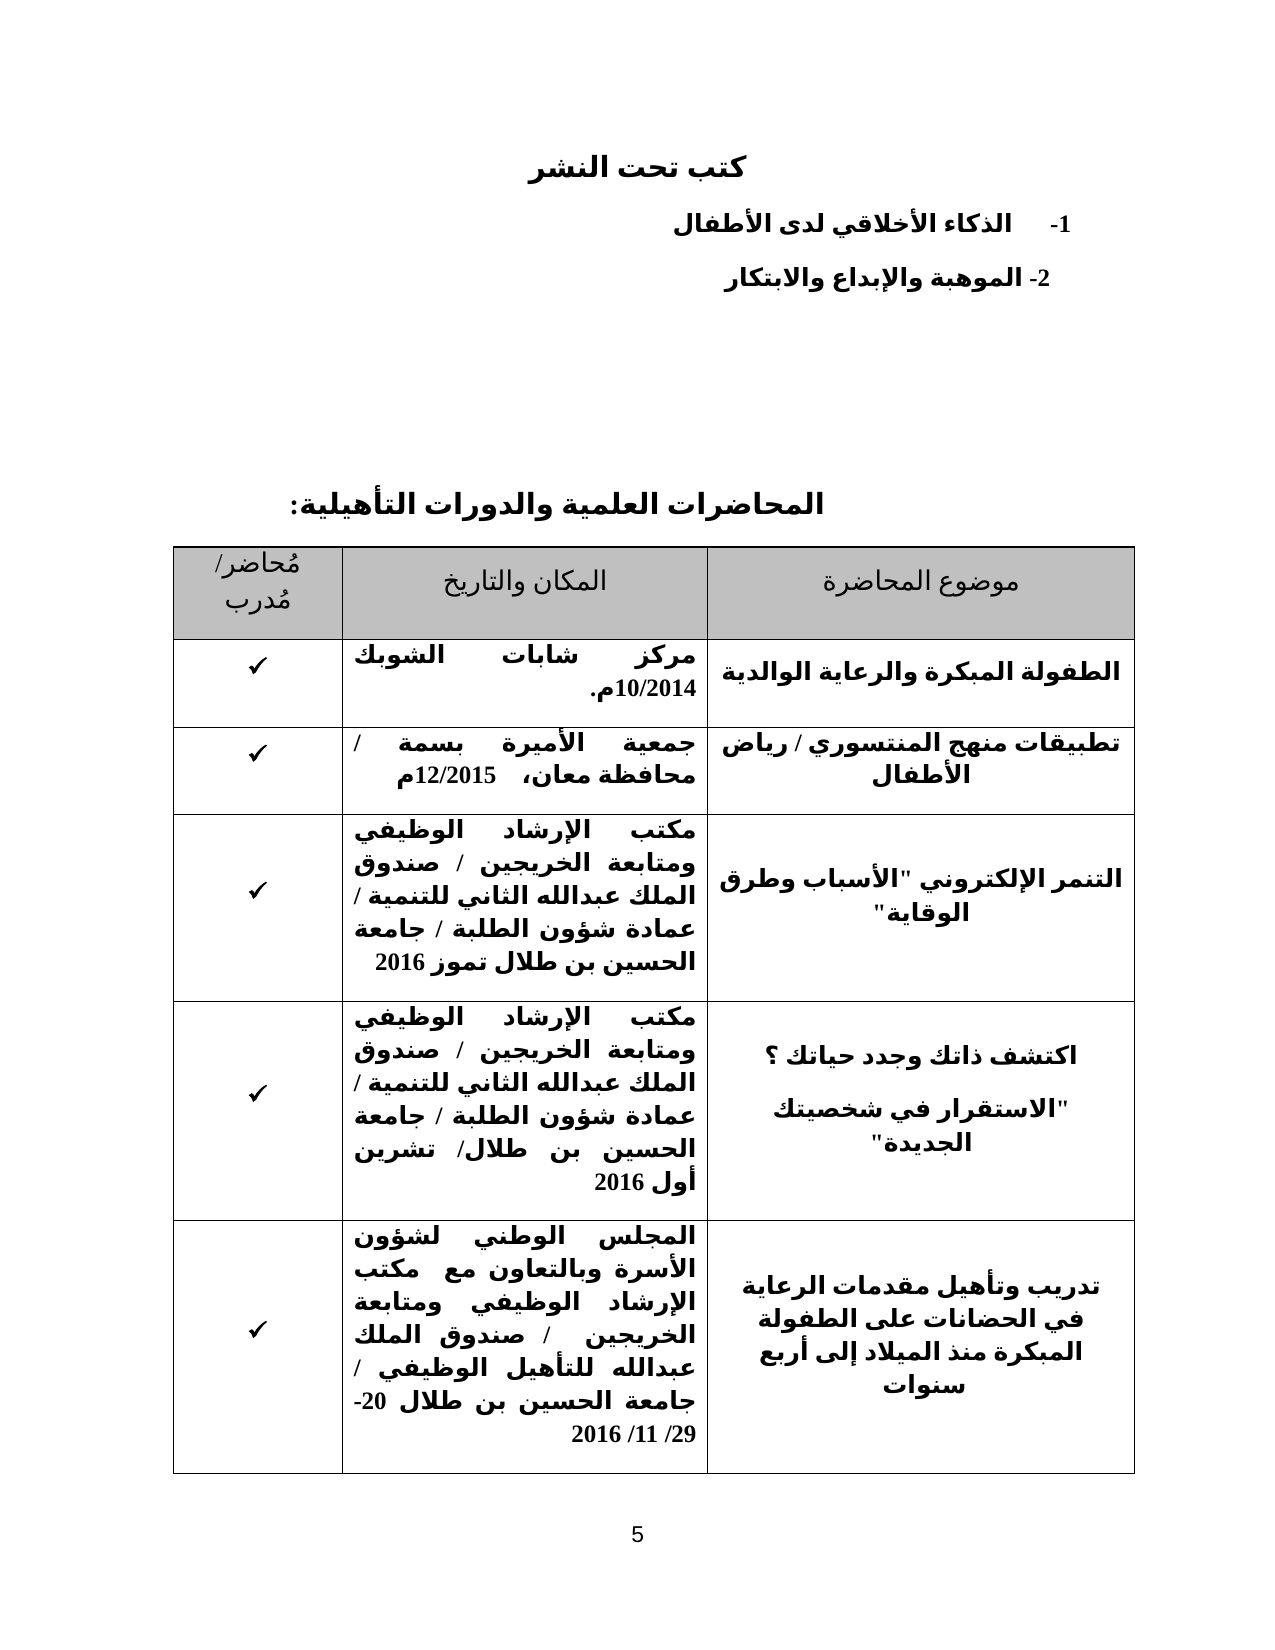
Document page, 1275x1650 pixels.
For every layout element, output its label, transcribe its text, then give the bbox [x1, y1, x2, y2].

table_cell تطبيقات منهج المنتسوري / رياض الأطفال [708, 728, 1134, 814]
table_cell الطفولة المبكرة والرعاية الوالدية [708, 640, 1134, 727]
table_cell مكتب الإرشاد الوظيفي ومتابعة الخريجين / صندوق الملك عبدالله الثاني للتنمية / عمادة شؤون الطلبة / جامعة الحسين بن طلال/ تشرين أول 2016 [343, 1002, 707, 1220]
text 2- الموهبة والإبداع والابتكار [187, 263, 1050, 292]
table_header موضوع المحاضرة [708, 548, 1134, 639]
table_cell المجلس الوطني لشؤون الأسرة وبالتعاون مع مكتب الإرشاد الوظيفي ومتابعة الخريجين / صندوق الملك عبدالله للتأهيل الوظيفي / جامعة الحسين بن طلال 20-29/ 11/ 2016 [343, 1221, 707, 1473]
table_header المكان والتاريخ [343, 548, 707, 639]
table_cell [174, 815, 342, 1001]
table_cell [174, 1221, 342, 1473]
table_cell [174, 728, 342, 814]
text كتب تحت النشر [187, 150, 1087, 183]
table_cell [174, 640, 342, 727]
table_header مُحاضر/ مُدرب [174, 548, 342, 639]
table_cell مكتب الإرشاد الوظيفي ومتابعة الخريجين / صندوق الملك عبدالله الثاني للتنمية / عمادة شؤون الطلبة / جامعة الحسين بن طلال تموز 2016 [343, 815, 707, 1001]
list الذكاء الأخلاقي لدى الأطفال [187, 209, 1050, 238]
table_cell التنمر الإلكتروني "الأسباب وطرق الوقاية" [708, 815, 1134, 1001]
table_cell مركز شابات الشوبك 10/2014م. [343, 640, 707, 727]
table_cell [174, 1002, 342, 1220]
table_cell اكتشف ذاتك وجدد حياتك ؟ "الاستقرار في شخصيتك الجديدة" [708, 1002, 1134, 1220]
text المحاضرات العلمية والدورات التأهيلية: [187, 487, 1087, 521]
table_cell جمعية الأميرة بسمة / محافظة معان، 12/2015م [343, 728, 707, 814]
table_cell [708, 1221, 1134, 1473]
